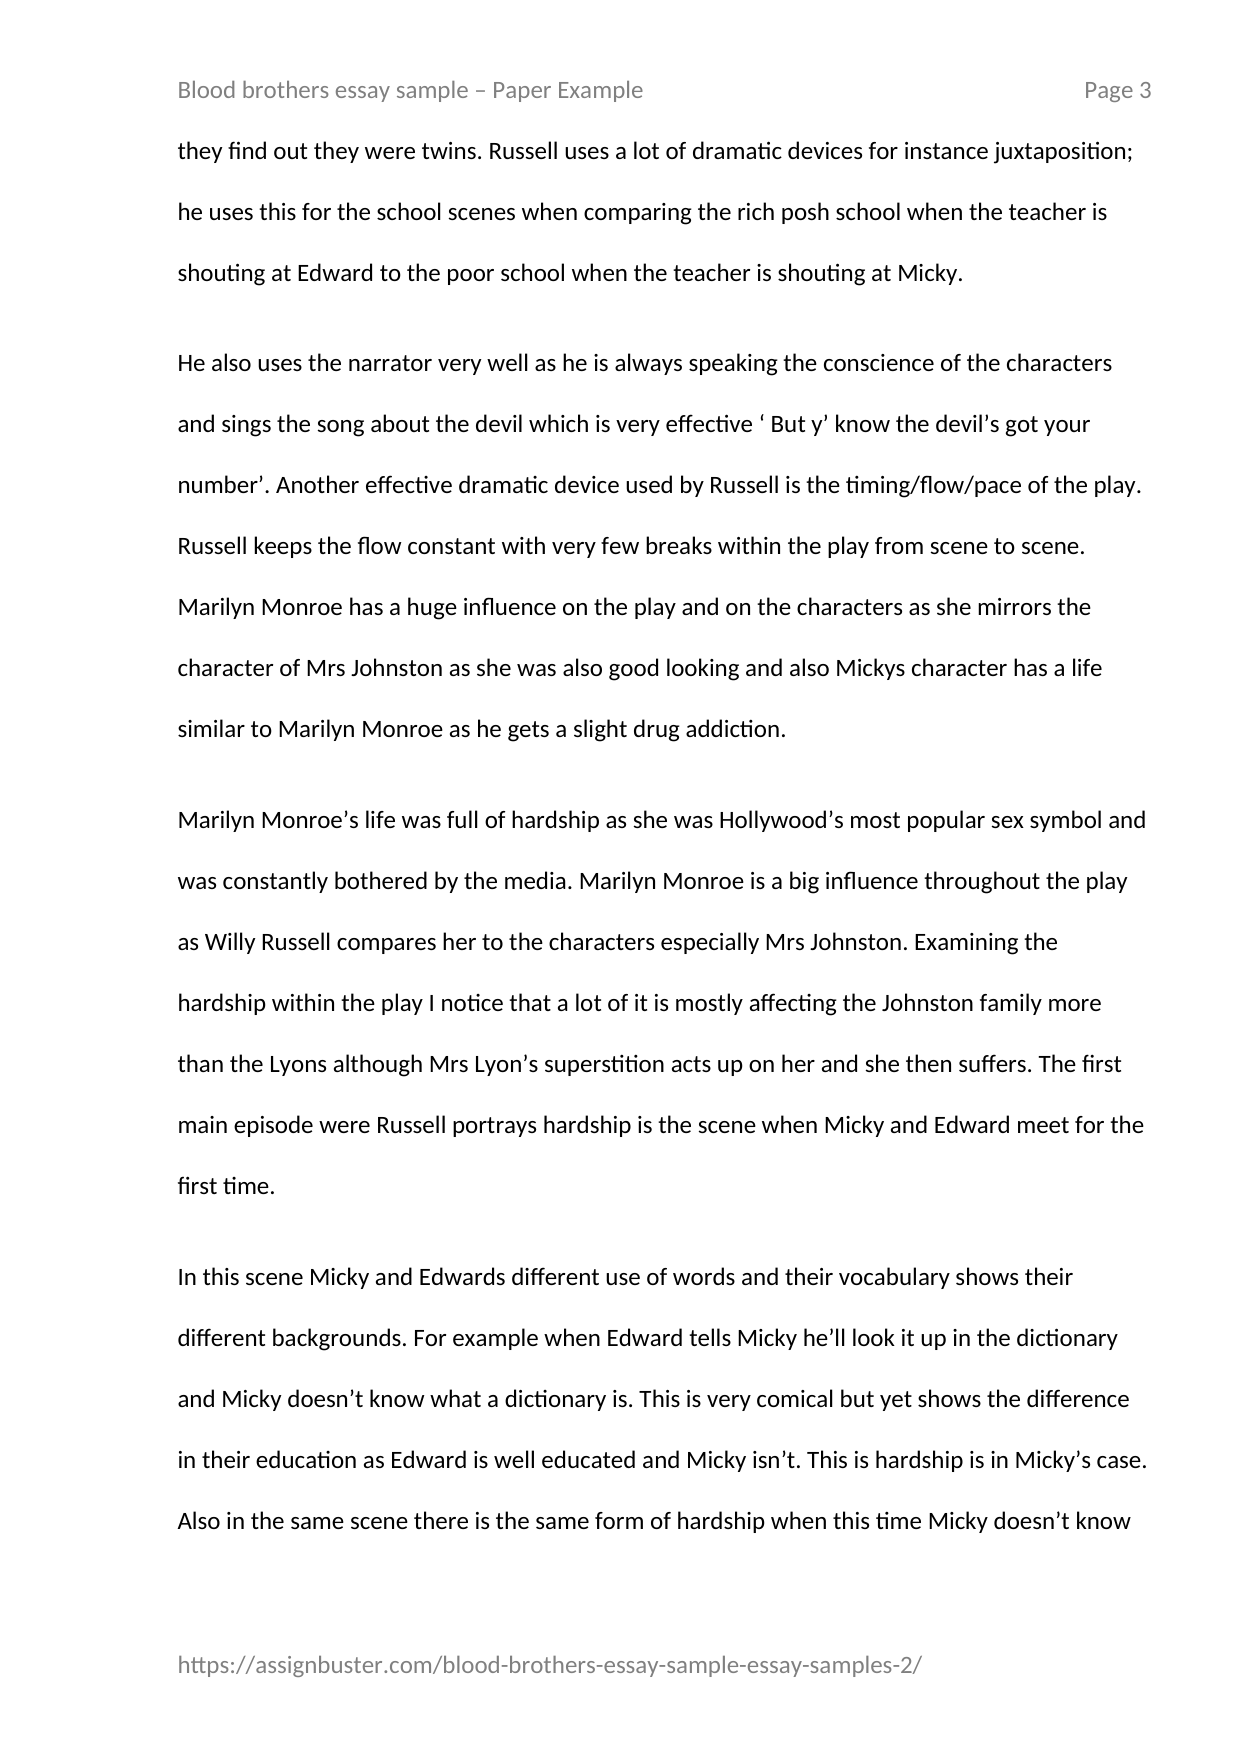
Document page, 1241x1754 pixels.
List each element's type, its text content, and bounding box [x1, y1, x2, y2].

text He also uses the narrator very well as he is always speaking the conscience of the characters and sings the song about the devil which is very effective ‘ But y’ know the devil’s got your number’. Another effective dramatic device used by Russell is the timing/flow/pace of the play. Russell keeps the flow constant with very few breaks within the play from scene to scene. Marilyn Monroe has a huge influence on the play and on the characters as she mirrors the character of Mrs Johnston as she was also good looking and also Mickys character has a life similar to Marilyn Monroe as he gets a slight drug addiction. [177, 347, 1152, 744]
text Marilyn Monroe’s life was full of hardship as she was Hollywood’s most popular sex symbol and was constantly bothered by the media. Marilyn Monroe is a big influence throughout the play as Willy Russell compares her to the characters especially Mrs Johnston. Examining the hardship within the play I notice that a lot of it is mostly affecting the Johnston family more than the Lyons although Mrs Lyon’s superstition acts up on her and she then suffers. The first main episode were Russell portrays hardship is the scene when Micky and Edward meet for the first time. [177, 804, 1152, 1201]
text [177, 1261, 1152, 1536]
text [177, 135, 1152, 287]
